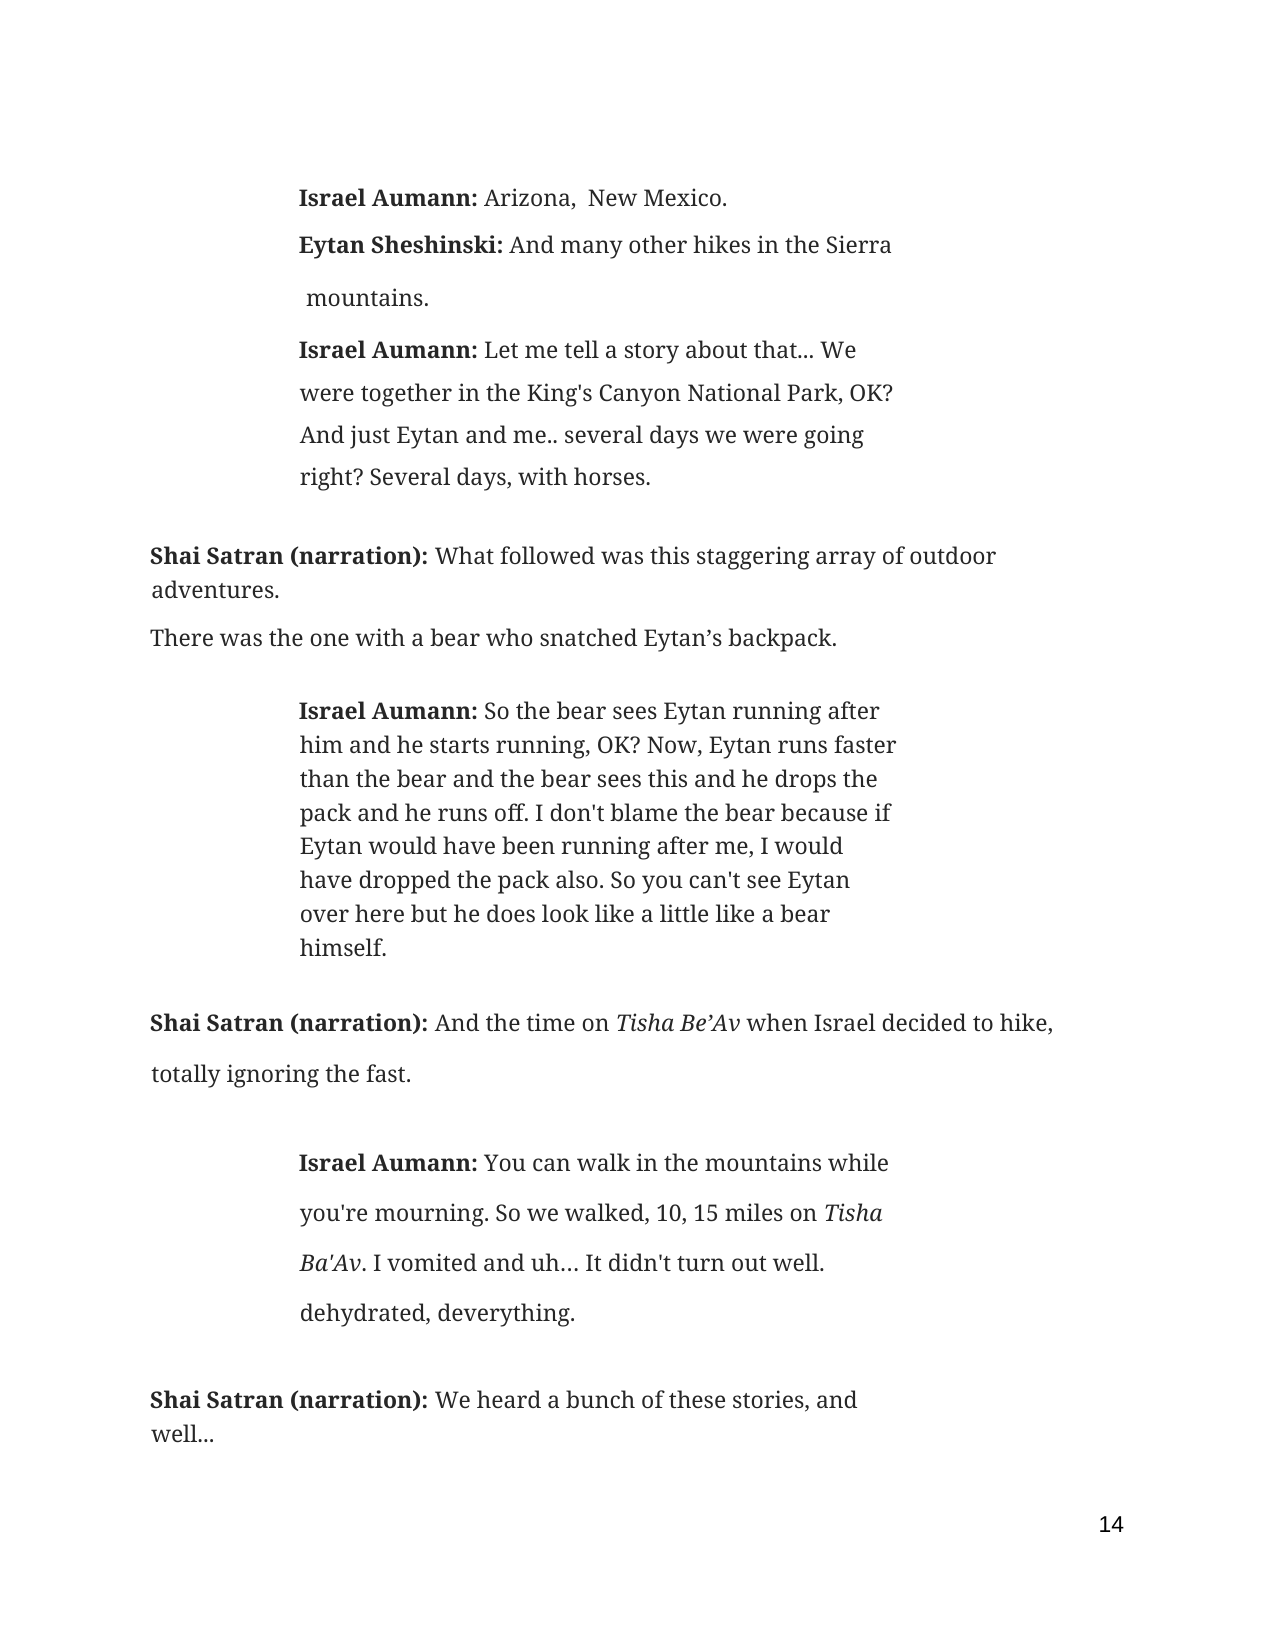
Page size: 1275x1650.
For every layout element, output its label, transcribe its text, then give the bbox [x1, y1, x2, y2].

text Shai Satran (narration): ​And the time on ​Tisha Be’Av​ when Israel decided to hike, totally ignoring the fast. [150, 1006, 1121, 1089]
text Israel Aumann: ​You can walk in the mountains while you're mourning. So we walked, 10, 15 miles on Tisha​ Ba'Av​. I vomited and uh… It didn't turn out well. dehydrated, d­everything. [298, 1147, 898, 1328]
text Shai Satran (narration): ​What followed was this staggering array of outdoor adventures. [150, 540, 1121, 605]
text Eytan Sheshinski: And many other hikes in the Sierra​ mountains. [298, 229, 898, 313]
text Shai Satran (narration): ​We heard a bunch of these stories, and well... [150, 1384, 898, 1449]
text There was the one with a bear who snatched Eytan’s backpack. [150, 622, 898, 653]
text Israel Aumann: ​So the bear sees Eytan running after him and he starts running, OK? Now, Eytan runs faster than the bear and the bear sees this and he drops the pack and he runs off. I don't blame the bear because if Eytan would have been running after me, I would have dropped the pack also. So you can't see Eytan over here but he does look like a little like a bear himself. [298, 695, 898, 963]
text Israel Aumann: ​Let me tell a story about that... We were together in the King's Canyon National Park, OK? And just Eytan and me.. several days we were going right? Several days, with horses. [298, 334, 898, 492]
text Israel Aumann: Arizona,​ ​ ​New Mexico. [298, 182, 898, 214]
